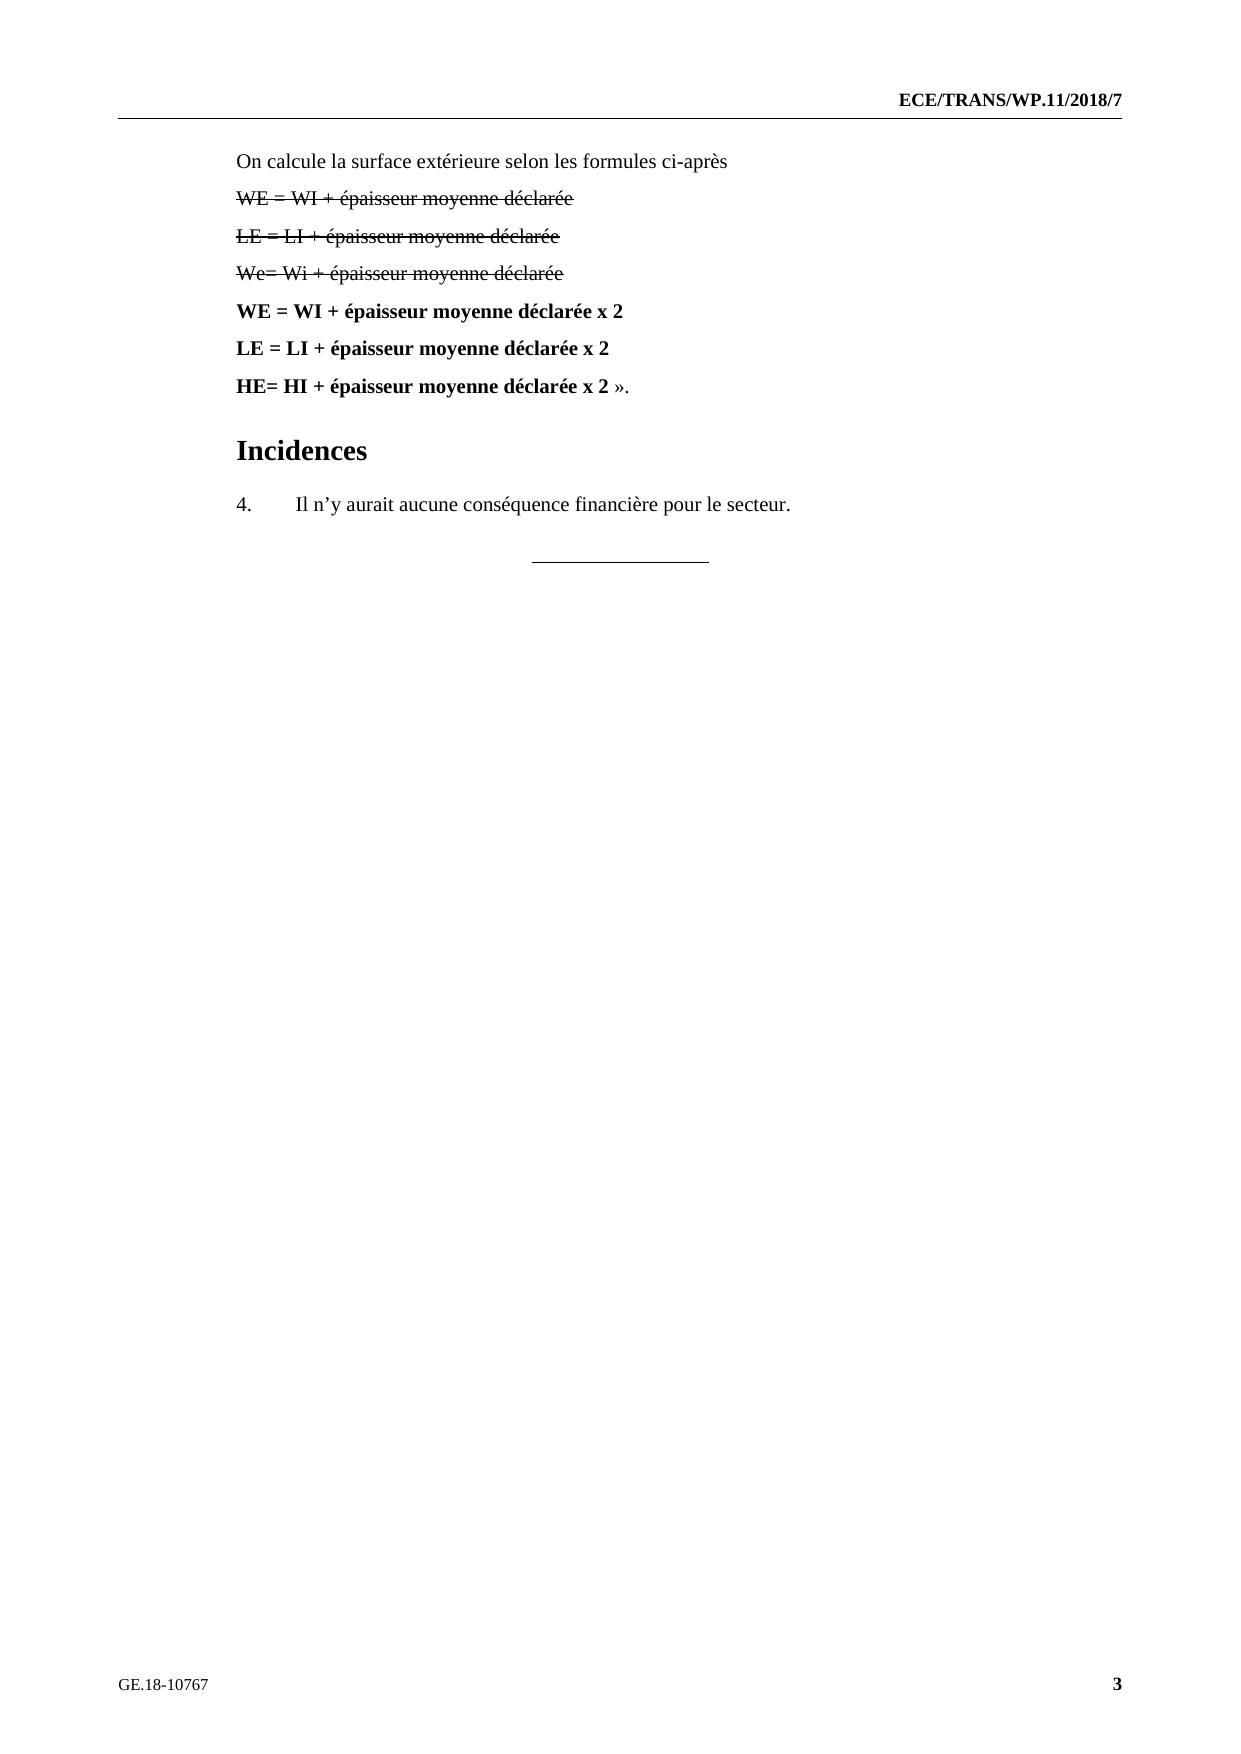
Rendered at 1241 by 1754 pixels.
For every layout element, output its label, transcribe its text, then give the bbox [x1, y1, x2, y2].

text LE = LI + épaisseur moyenne déclarée x 2 [236, 335, 1004, 360]
text Incidences [118, 435, 1004, 466]
text 4. Il n’y aurait aucune conséquence financière pour le secteur. [236, 491, 1004, 516]
text HE= HI + épaisseur moyenne déclarée x 2 ». [236, 373, 1004, 398]
text We= Wi + épaisseur moyenne déclarée [236, 260, 1004, 285]
text LE = LI + épaisseur moyenne déclarée [236, 223, 1004, 248]
text On calcule la surface extérieure selon les formules ci-après [236, 148, 1004, 173]
text WE = WI + épaisseur moyenne déclarée [236, 185, 1004, 210]
text WE = WI + épaisseur moyenne déclarée x 2 [236, 298, 1004, 323]
